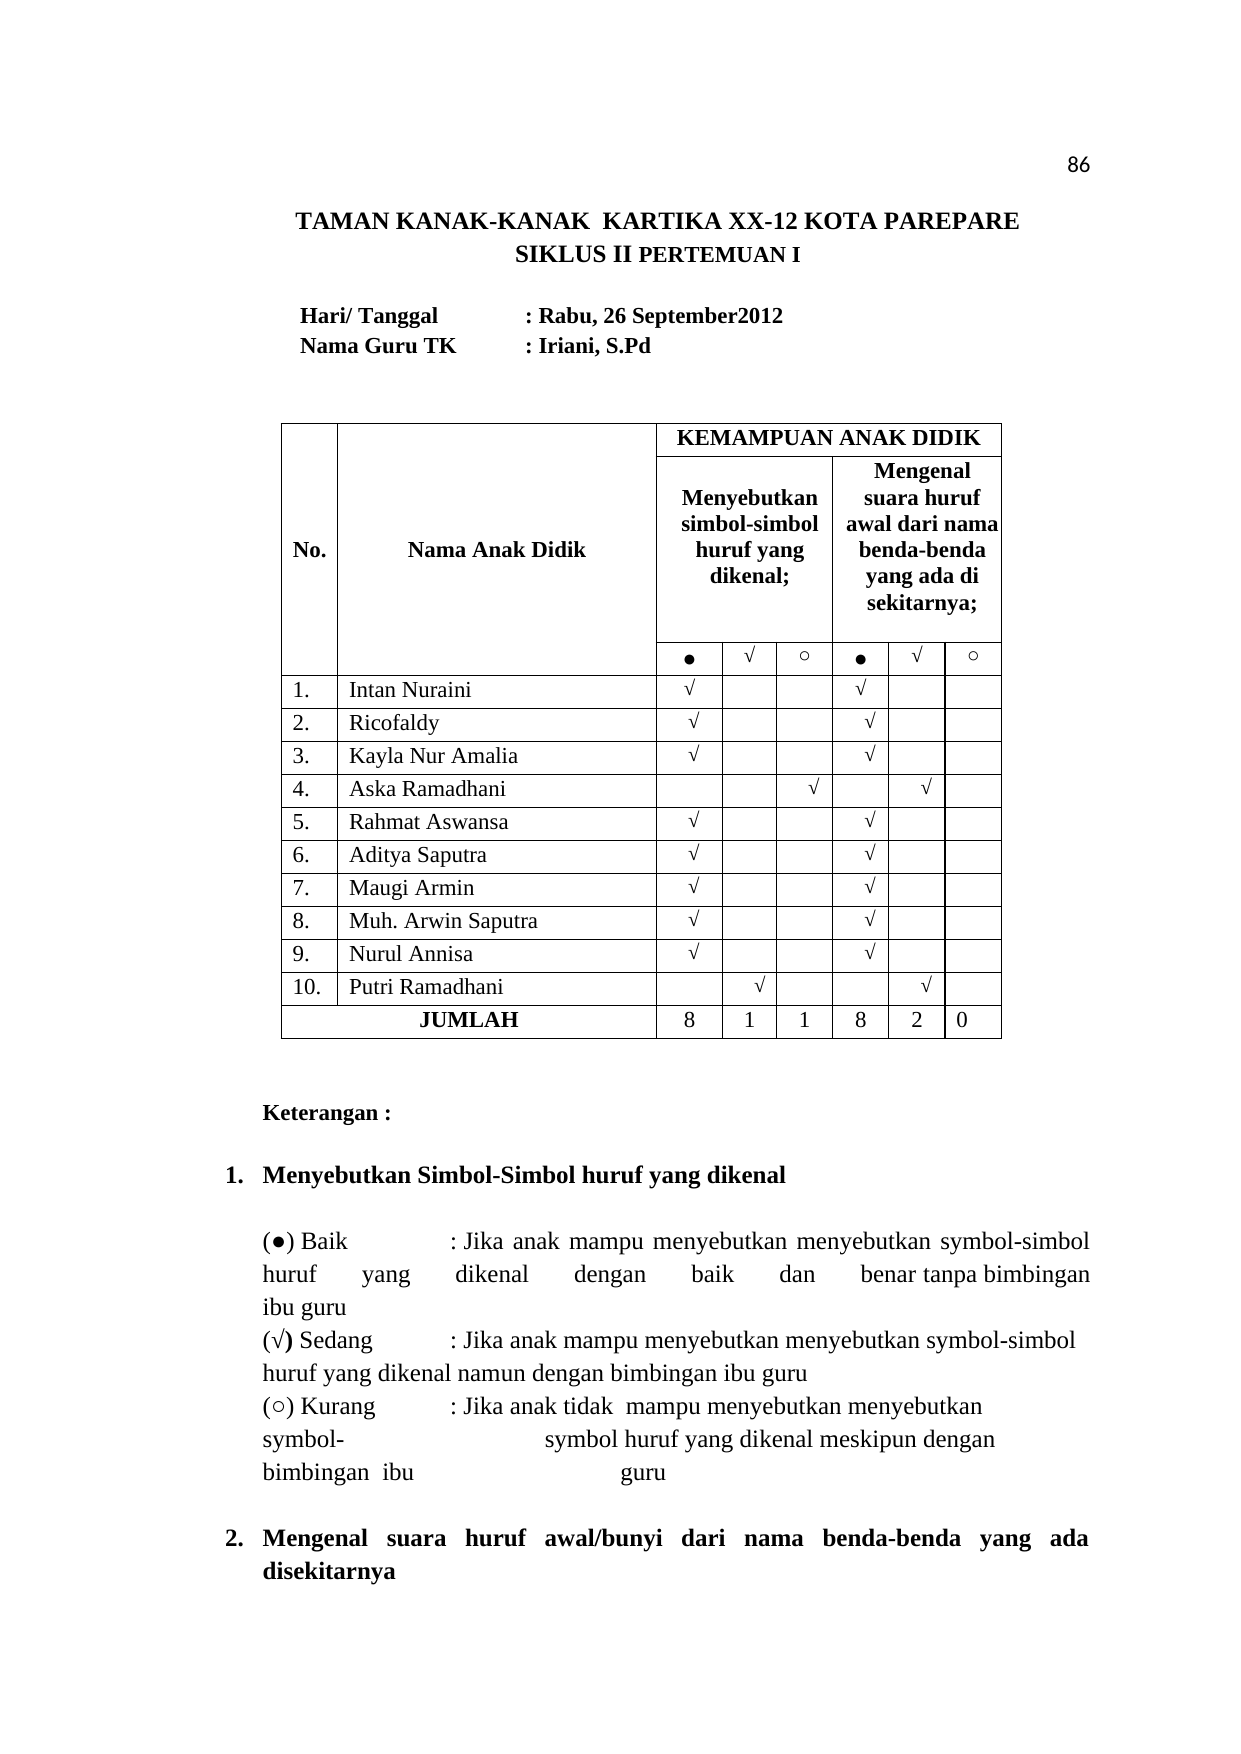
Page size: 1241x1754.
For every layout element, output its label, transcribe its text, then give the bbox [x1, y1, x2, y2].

table_cell √ [833, 742, 888, 774]
table_cell [777, 808, 832, 840]
table_header No. [282, 424, 337, 675]
table_cell √ [657, 742, 722, 774]
table_cell [723, 907, 776, 939]
table_cell 7. [282, 874, 337, 906]
table_cell [889, 874, 944, 906]
table_cell [889, 742, 944, 774]
table_cell √ [657, 874, 722, 906]
table_cell [777, 841, 832, 873]
table_cell √ [889, 643, 944, 675]
table_cell [889, 676, 944, 708]
table_cell [777, 742, 832, 774]
table_cell Maugi Armin [338, 874, 656, 906]
table_cell [889, 907, 944, 939]
table_cell √ [657, 907, 722, 939]
table_cell [833, 775, 888, 807]
table_cell √ [777, 775, 832, 807]
table_cell ○ [946, 643, 1001, 675]
table_cell [946, 742, 1001, 774]
table_cell [777, 676, 832, 708]
table_cell [777, 874, 832, 906]
table_cell √ [657, 709, 722, 741]
table_header Nama Anak Didik [338, 424, 656, 675]
table_cell [833, 973, 888, 1005]
table_cell 2. [282, 709, 337, 741]
table_cell √ [833, 940, 888, 972]
table_cell [946, 709, 1001, 741]
list (√) Sedang : Jika anak mampu menyebutkan menyebutkan symbol-simbol huruf yang dikenal namun dengan bimbingan ibu guru [262, 1325, 1090, 1387]
table_cell [777, 907, 832, 939]
table_cell √ [657, 841, 722, 873]
table_cell √ [889, 775, 944, 807]
table_cell Aska Ramadhani [338, 775, 656, 807]
table_cell Muh. Arwin Saputra [338, 907, 656, 939]
table_cell [946, 676, 1001, 708]
table_cell [889, 841, 944, 873]
table_cell [723, 775, 776, 807]
table_cell [946, 940, 1001, 972]
table_cell [657, 775, 722, 807]
table_cell [946, 808, 1001, 840]
table_cell JUMLAH [282, 1006, 656, 1038]
table_cell 8 [833, 1006, 888, 1038]
table_cell √ [833, 841, 888, 873]
text SIKLUS II PERTEMUAN I [225, 239, 1090, 268]
table_cell [946, 907, 1001, 939]
table_cell 10. [282, 973, 337, 1005]
table_cell √ [833, 808, 888, 840]
table_cell 1. [282, 676, 337, 708]
table_cell ● [833, 643, 888, 675]
table_cell 2 [889, 1006, 944, 1038]
table_cell [723, 841, 776, 873]
table_cell √ [889, 973, 944, 1005]
table_cell [946, 841, 1001, 873]
list Mengenal suara huruf awal/bunyi dari nama benda-benda yang ada disekitarnya [225, 1523, 1090, 1585]
table_cell ○ [777, 643, 832, 675]
table_cell Ricofaldy [338, 709, 656, 741]
table_header KEMAMPUAN ANAK DIDIK [657, 424, 1001, 456]
table_cell √ [833, 907, 888, 939]
table_cell √ [657, 808, 722, 840]
table_cell [723, 709, 776, 741]
table_cell [889, 808, 944, 840]
table_cell 3. [282, 742, 337, 774]
table_cell Menyebutkan simbol-simbol huruf yang dikenal; [657, 457, 832, 642]
table_cell [777, 973, 832, 1005]
text TAMAN KANAK-KANAK KARTIKA XX-12 KOTA PAREPARE [225, 206, 1090, 235]
table_cell Rahmat Aswansa [338, 808, 656, 840]
table_cell 9. [282, 940, 337, 972]
table_cell [777, 940, 832, 972]
table_cell 0 [946, 1006, 1001, 1038]
text Keterangan : [262, 1099, 1090, 1126]
table_cell [777, 709, 832, 741]
table_cell 5. [282, 808, 337, 840]
table_cell Aditya Saputra [338, 841, 656, 873]
table_cell ● [657, 643, 722, 675]
table_cell Nurul Annisa [338, 940, 656, 972]
table_cell √ [833, 874, 888, 906]
table_cell [946, 874, 1001, 906]
table_cell √ [657, 940, 722, 972]
table_cell √ [723, 643, 776, 675]
table_cell Kayla Nur Amalia [338, 742, 656, 774]
table_cell √ [723, 973, 776, 1005]
table_cell [889, 940, 944, 972]
text Nama Guru TK : Iriani, S.Pd [300, 332, 1090, 359]
table_cell Intan Nuraini [338, 676, 656, 708]
table_cell 1 [777, 1006, 832, 1038]
table_cell [889, 709, 944, 741]
table_cell √ [657, 676, 722, 708]
table_cell [723, 676, 776, 708]
table_cell Mengenal suara huruf awal dari nama benda-benda yang ada di sekitarnya; [833, 457, 1001, 642]
table_cell 6. [282, 841, 337, 873]
table_cell [723, 940, 776, 972]
table_cell 8 [657, 1006, 722, 1038]
table_cell Putri Ramadhani [338, 973, 656, 1005]
table_cell [723, 874, 776, 906]
list (●) Baik : Jika anak mampu menyebutkan menyebutkan symbol-simbol huruf yang dikenal dengan baik dan benar tanpa bimbingan ibu guru [262, 1226, 1090, 1321]
table_cell 1 [723, 1006, 776, 1038]
table_cell [723, 808, 776, 840]
table_cell √ [833, 676, 888, 708]
table_cell [657, 973, 722, 1005]
table_cell 8. [282, 907, 337, 939]
table_cell √ [833, 709, 888, 741]
list Menyebutkan Simbol-Simbol huruf yang dikenal [225, 1160, 1090, 1188]
table_cell 4. [282, 775, 337, 807]
list (○) Kurang : Jika anak tidak mampu menyebutkan menyebutkan symbol- symbol huruf yang dikenal meskipun dengan bimbingan ibu guru [262, 1391, 1090, 1486]
table_cell [946, 775, 1001, 807]
table_cell [946, 973, 1001, 1005]
table_cell [723, 742, 776, 774]
text Hari/ Tanggal : Rabu, 26 September2012 [300, 302, 1090, 329]
